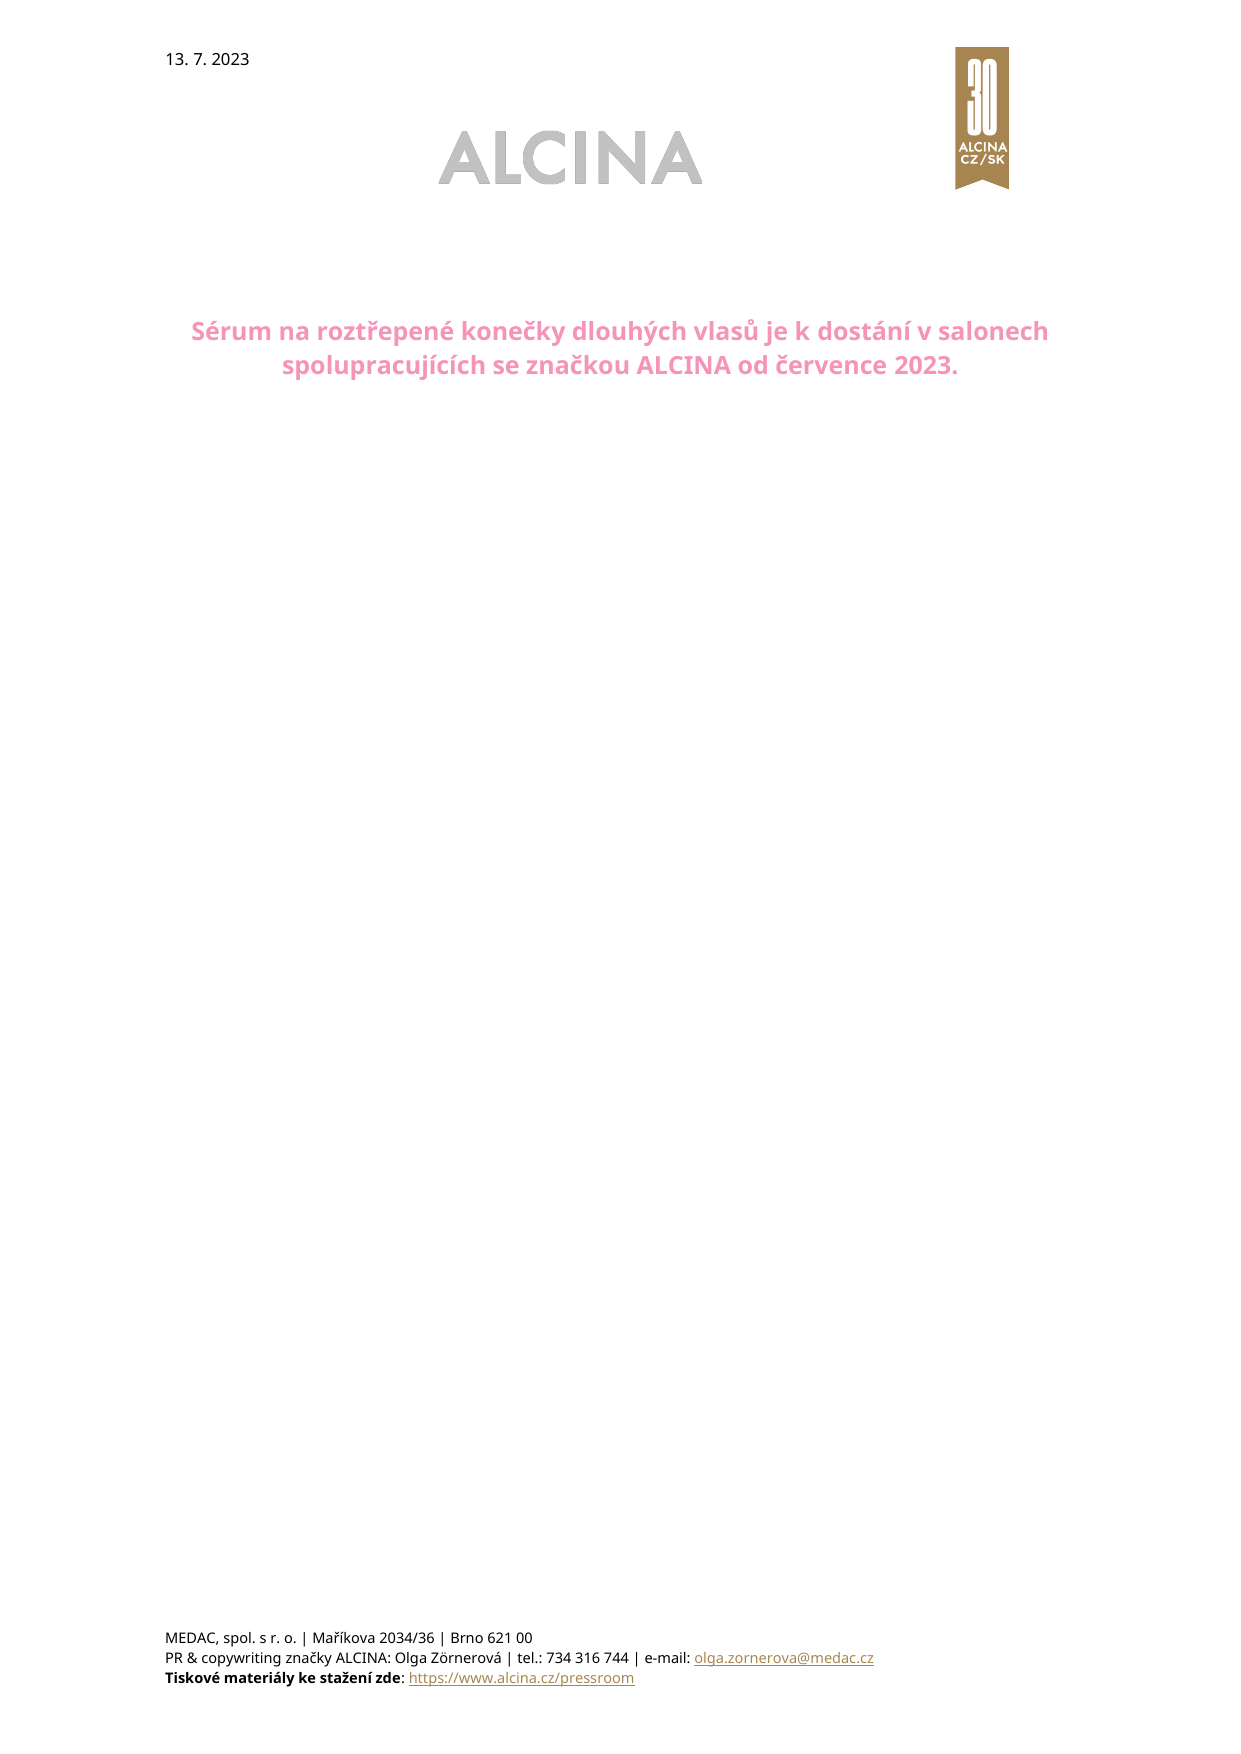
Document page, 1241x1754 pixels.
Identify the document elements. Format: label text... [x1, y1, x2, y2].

picture [955, 47, 1009, 190]
text Sérum na roztřepené konečky dlouhých vlasů je k dostání v salonech spolupracujících se značkou ALCINA od července 2023. [165, 314, 1075, 382]
picture [438, 127, 703, 188]
